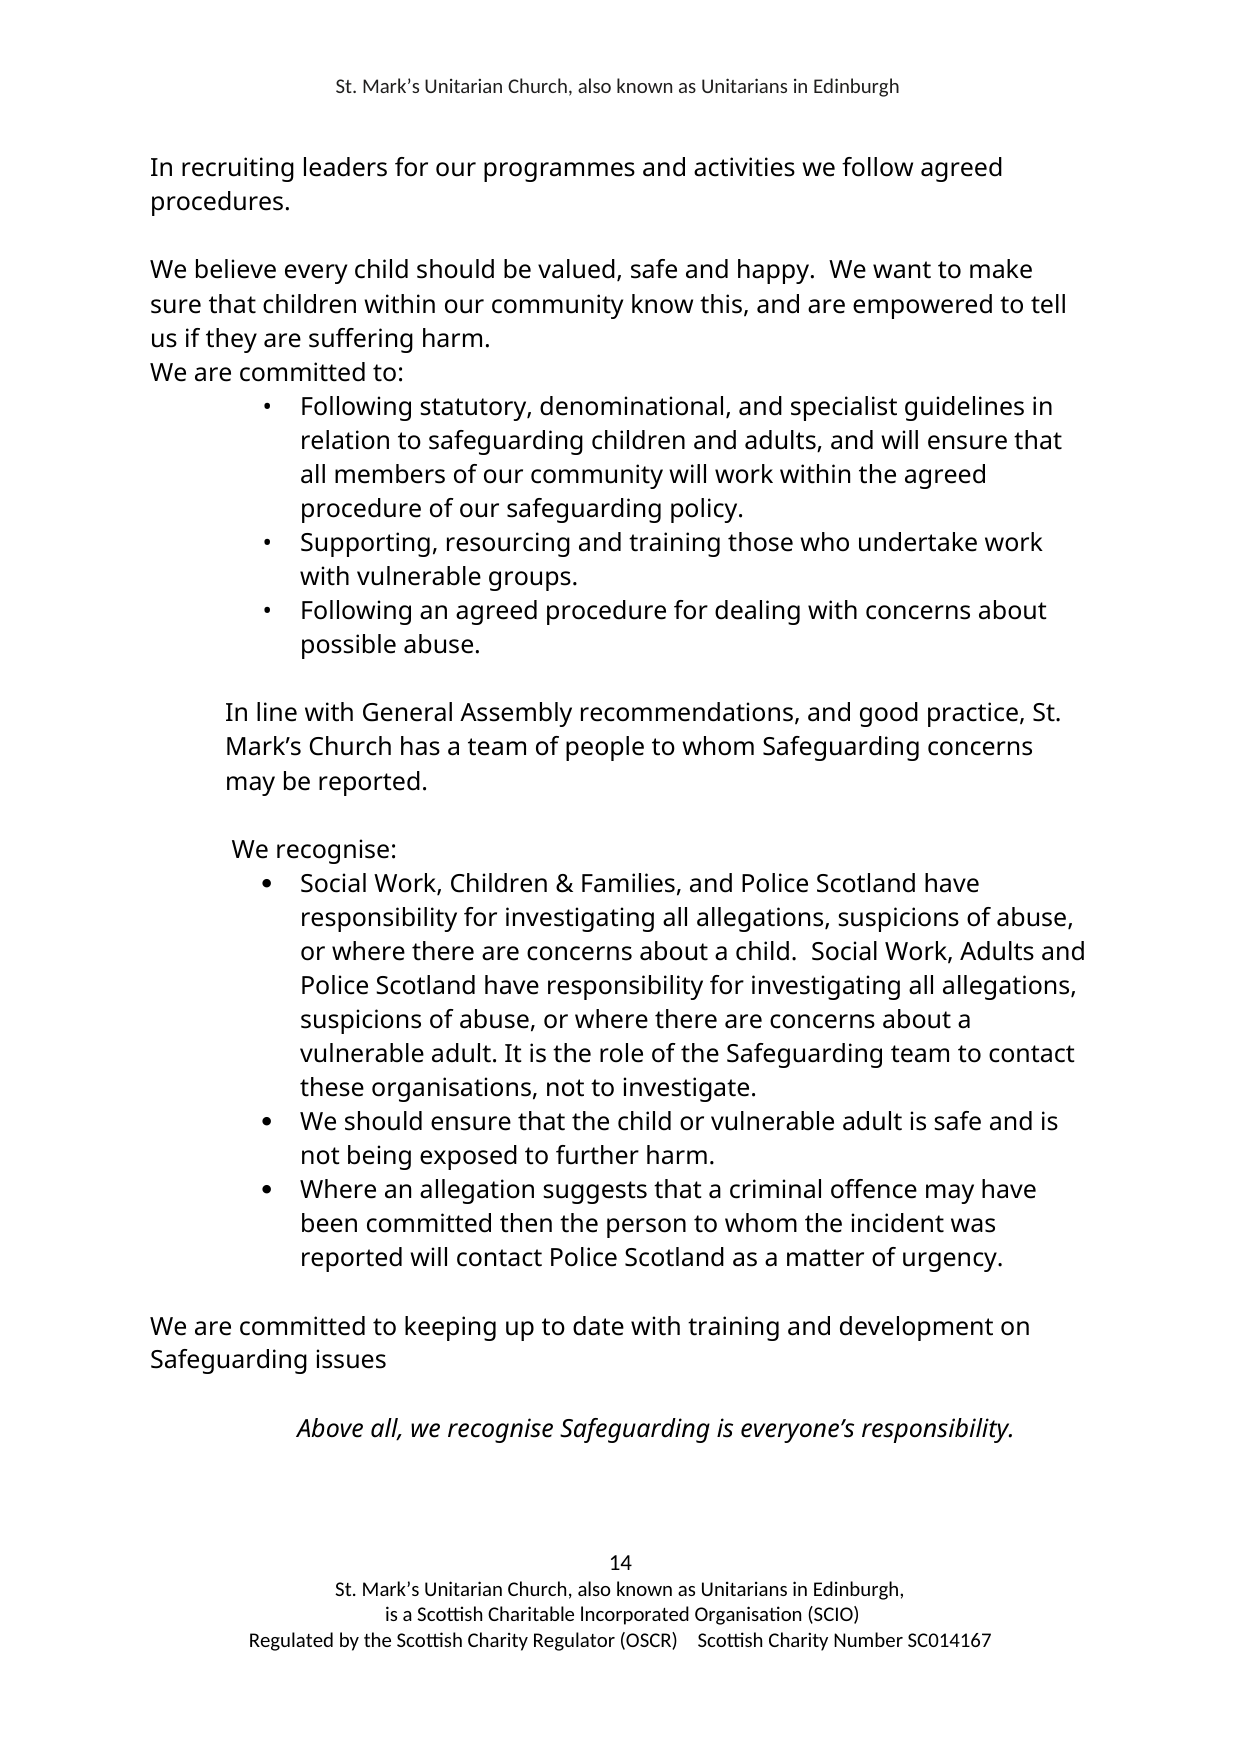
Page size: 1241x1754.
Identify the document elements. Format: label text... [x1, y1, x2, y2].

list Supporting, resourcing and training those who undertake work with vulnerable groups. [262, 525, 1090, 593]
text We believe every child should be valued, safe and happy. We want to make sure that children within our community know this, and are empowered to tell us if they are suffering harm. [150, 252, 1090, 354]
text We are committed to keeping up to date with training and development on Safeguarding issues [150, 1308, 1090, 1376]
list Following statutory, denominational, and specialist guidelines in relation to safeguarding children and adults, and will ensure that all members of our community will work within the agreed procedure of our safeguarding policy. [262, 388, 1090, 525]
list Social Work, Children & Families, and Police Scotland have responsibility for investigating all allegations, suspicions of abuse, or where there are concerns about a child. Social Work, Adults and Police Scotland have responsibility for investigating all allegations, suspicions of abuse, or where there are concerns about a vulnerable adult. It is the role of the Safeguarding team to contact these organisations, not to investigate. [262, 865, 1090, 1104]
text Above all, we recognise Safeguarding is everyone’s responsibility. [150, 1410, 1090, 1444]
text We are committed to: [150, 354, 1090, 388]
list Following an agreed procedure for dealing with concerns about possible abuse. [262, 593, 1090, 661]
list Where an allegation suggests that a criminal offence may have been committed then the person to whom the incident was reported will contact Police Scotland as a matter of urgency. [262, 1172, 1090, 1274]
text We recognise: [150, 831, 1090, 865]
text In recruiting leaders for our programmes and activities we follow agreed procedures. [150, 150, 1090, 218]
list We should ensure that the child or vulnerable adult is safe and is not being exposed to further harm. [262, 1104, 1090, 1172]
text In line with General Assembly recommendations, and good practice, St. Mark’s Church has a team of people to whom Safeguarding concerns may be reported. [225, 695, 1090, 797]
